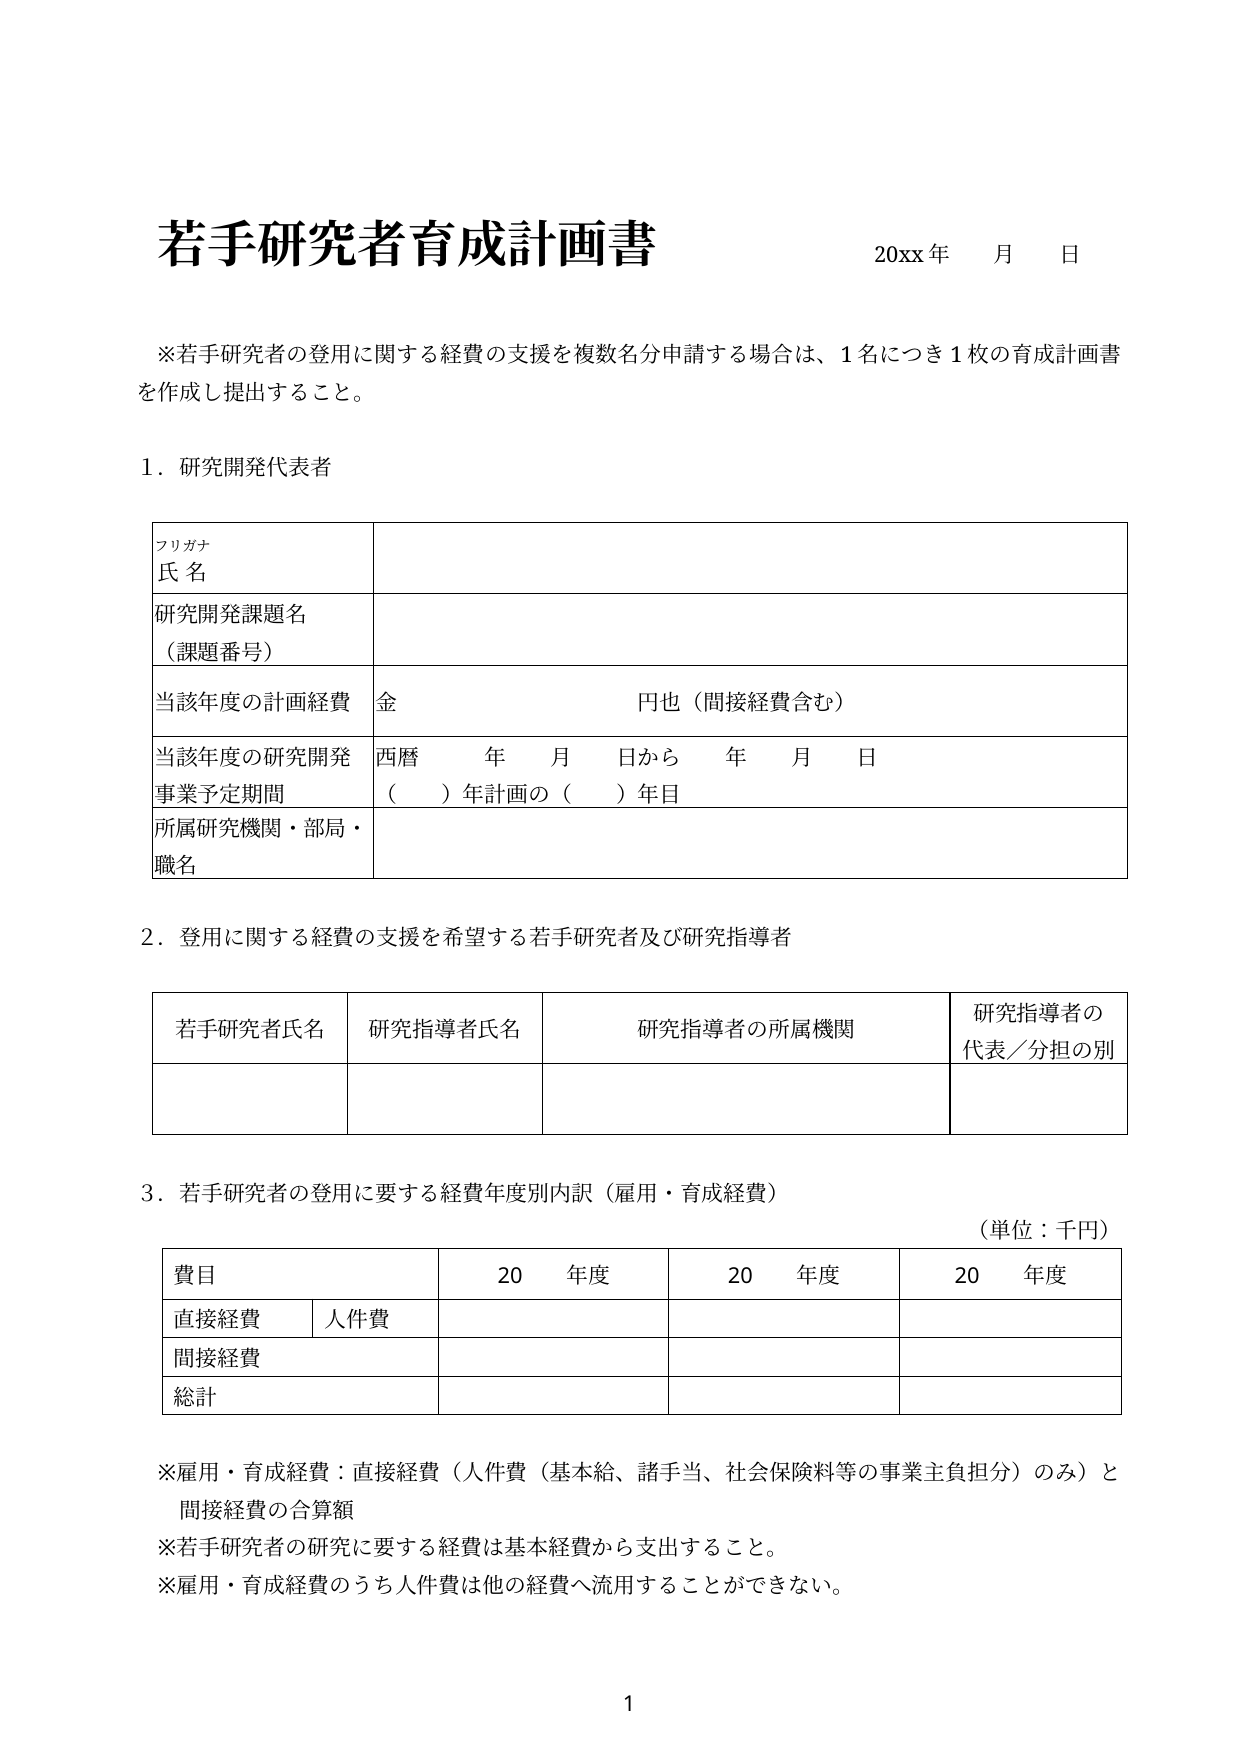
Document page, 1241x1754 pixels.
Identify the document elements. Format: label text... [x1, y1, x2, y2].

table_header 研究指導者の 代表／分担の別 [951, 993, 1127, 1063]
table_header [148, 523, 152, 878]
table_cell [900, 1338, 1121, 1376]
table_header 20 年度 [669, 1249, 899, 1298]
table_cell [439, 1300, 668, 1337]
table_cell [951, 1064, 1127, 1134]
table_cell [348, 1064, 542, 1134]
table_header [148, 993, 152, 1134]
table_cell 総計 [163, 1377, 438, 1414]
table_cell 西暦 年 月 日から 年 月 日 （ ）年計画の（ ）年目 [374, 737, 1127, 807]
table_cell [439, 1338, 668, 1376]
text ※若手研究者の研究に要する経費は基本経費から支出すること。 [158, 1528, 1122, 1565]
table_header [374, 523, 1127, 593]
table_header 研究指導者氏名 [348, 993, 542, 1063]
table_cell 所属研究機関・部局・ 職名 [153, 808, 373, 878]
text （単位：千円） [136, 1210, 1122, 1248]
text １．研究開発代表者 [136, 447, 1122, 484]
table_header 研究指導者の所属機関 [543, 993, 949, 1063]
table_cell [374, 808, 1127, 878]
table_cell [669, 1300, 899, 1337]
table_cell 金 円也（間接経費含む） [374, 666, 1127, 736]
table_header 20 年度 [439, 1249, 668, 1298]
table_cell [669, 1338, 899, 1376]
table_header [153, 523, 373, 593]
table_cell 研究開発課題名 （課題番号） [153, 594, 373, 664]
table_cell [439, 1377, 668, 1414]
table_cell [669, 1377, 899, 1414]
table_cell [153, 1064, 347, 1134]
table_cell [900, 1300, 1121, 1337]
table_cell 当該年度の研究開発 事業予定期間 [153, 737, 373, 807]
table_cell 当該年度の計画経費 [153, 666, 373, 736]
text ３．若手研究者の登用に要する経費年度別内訳（雇用・育成経費） [136, 1173, 1122, 1210]
table_cell 人件費 [313, 1300, 438, 1337]
table_cell [900, 1377, 1121, 1414]
text ※若手研究者の登用に関する経費の支援を複数名分申請する場合は、1名につき1枚の育成計画書を作成し提出すること。 [136, 334, 1122, 409]
table_header 20 年度 [900, 1249, 1121, 1298]
table_header 若手研究者氏名 [153, 993, 347, 1063]
text ※雇用・育成経費のうち人件費は他の経費へ流用することができない。 [158, 1565, 1122, 1603]
table_cell [543, 1064, 949, 1134]
table_cell [374, 594, 1127, 664]
text ※雇用・育成経費：直接経費（人件費（基本給、諸手当、社会保険料等の事業主負担分）のみ）と間接経費の合算額 [158, 1453, 1122, 1528]
text ２．登用に関する経費の支援を希望する若手研究者及び研究指導者 [136, 917, 1122, 954]
text 若手研究者育成計画書 20xx年 月 日 [158, 203, 1122, 278]
table_cell 直接経費 [163, 1300, 312, 1337]
table_header 費目 [163, 1249, 438, 1298]
table_cell 間接経費 [163, 1338, 438, 1376]
